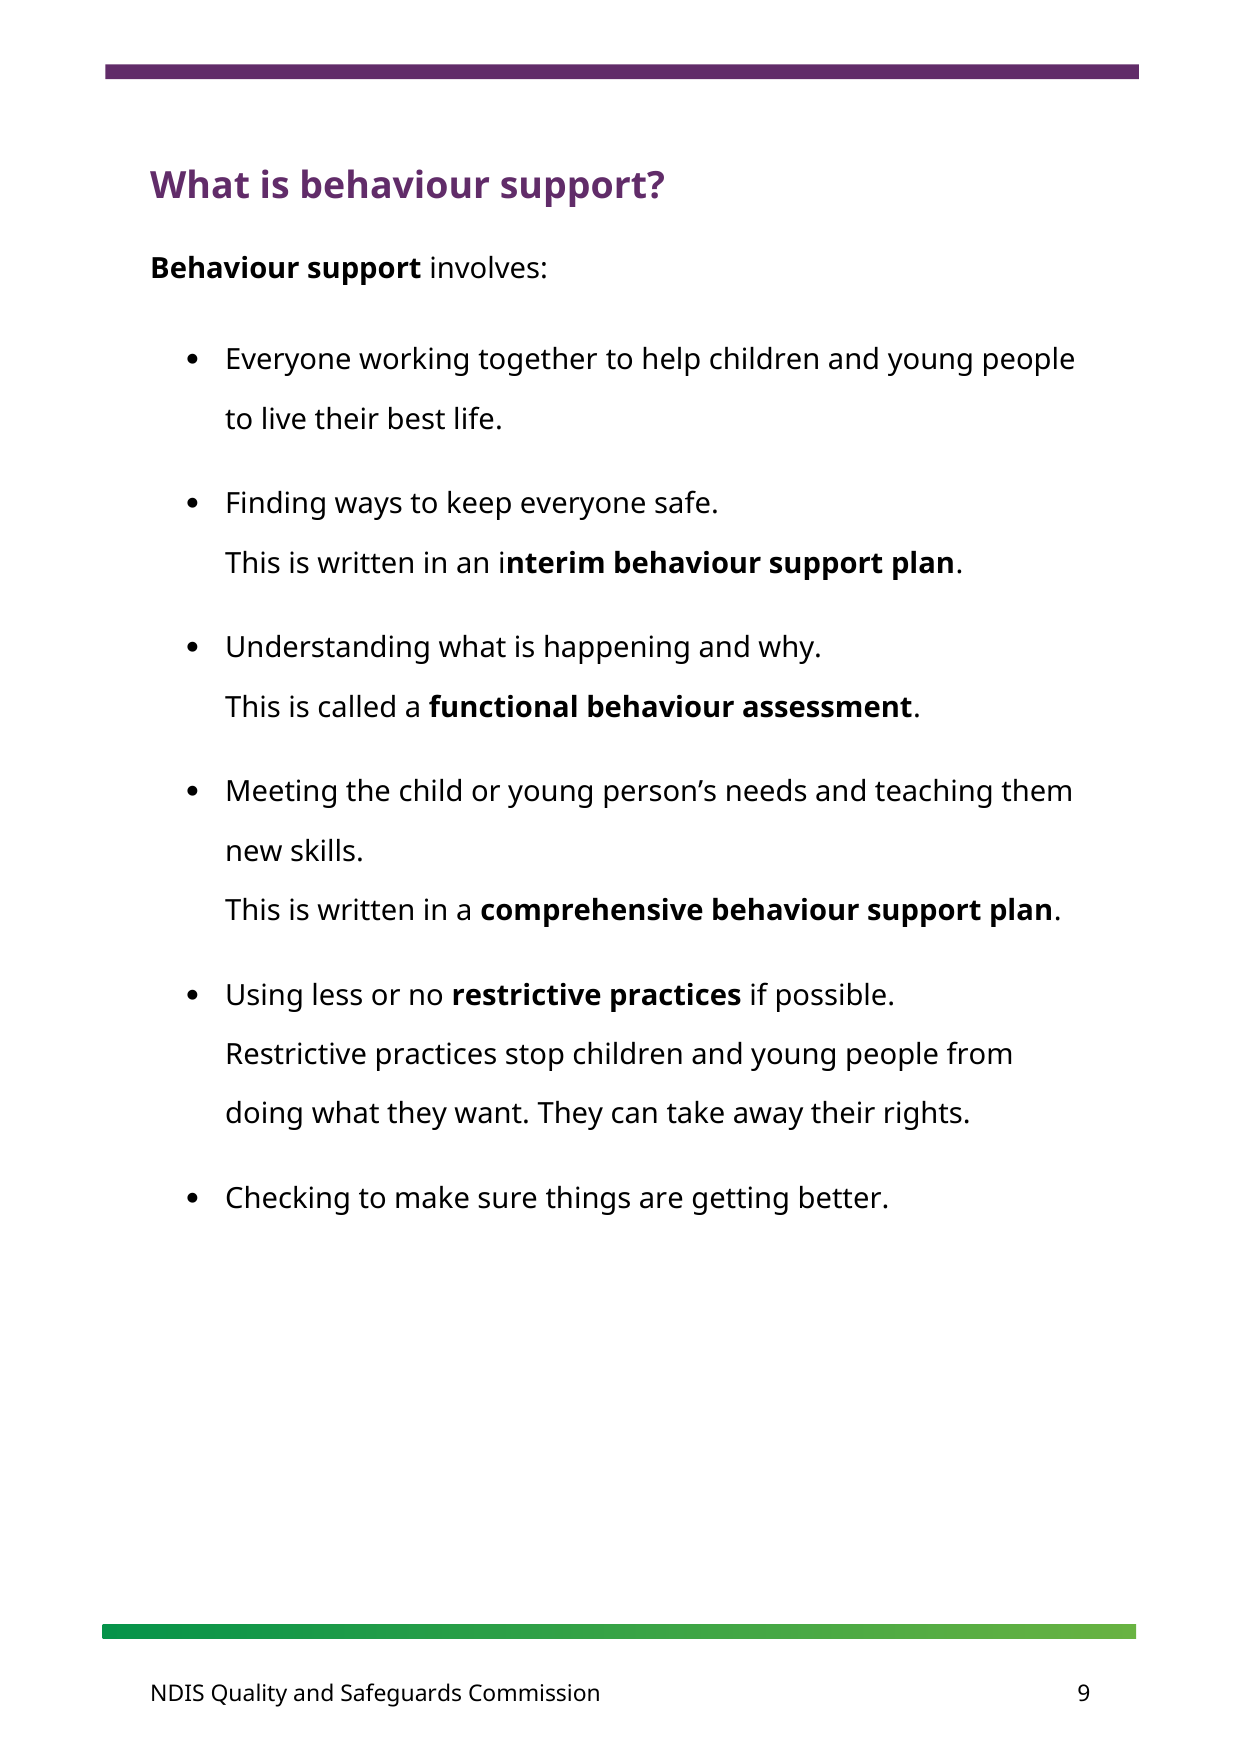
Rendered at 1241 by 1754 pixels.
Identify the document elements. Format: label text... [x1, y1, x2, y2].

list Finding ways to keep everyone safe. This is written in an interim behaviour support plan. [179, 479, 1098, 582]
text Behaviour support involves: [142, 245, 1098, 289]
subtitle What is behaviour support? [142, 157, 1098, 210]
list Meeting the child or young person’s needs and teaching them new skills. This is written in a comprehensive behaviour support plan. [179, 767, 1098, 929]
list Checking to make sure things are getting better. [179, 1174, 1098, 1219]
list Everyone working together to help children and young people to live their best life. [179, 336, 1098, 438]
list Using less or no restrictive practices if possible. Restrictive practices stop children and young people from doing what they want. They can take away their rights. [179, 971, 1098, 1132]
list Understanding what is happening and why. This is called a functional behaviour assessment. [179, 623, 1098, 726]
